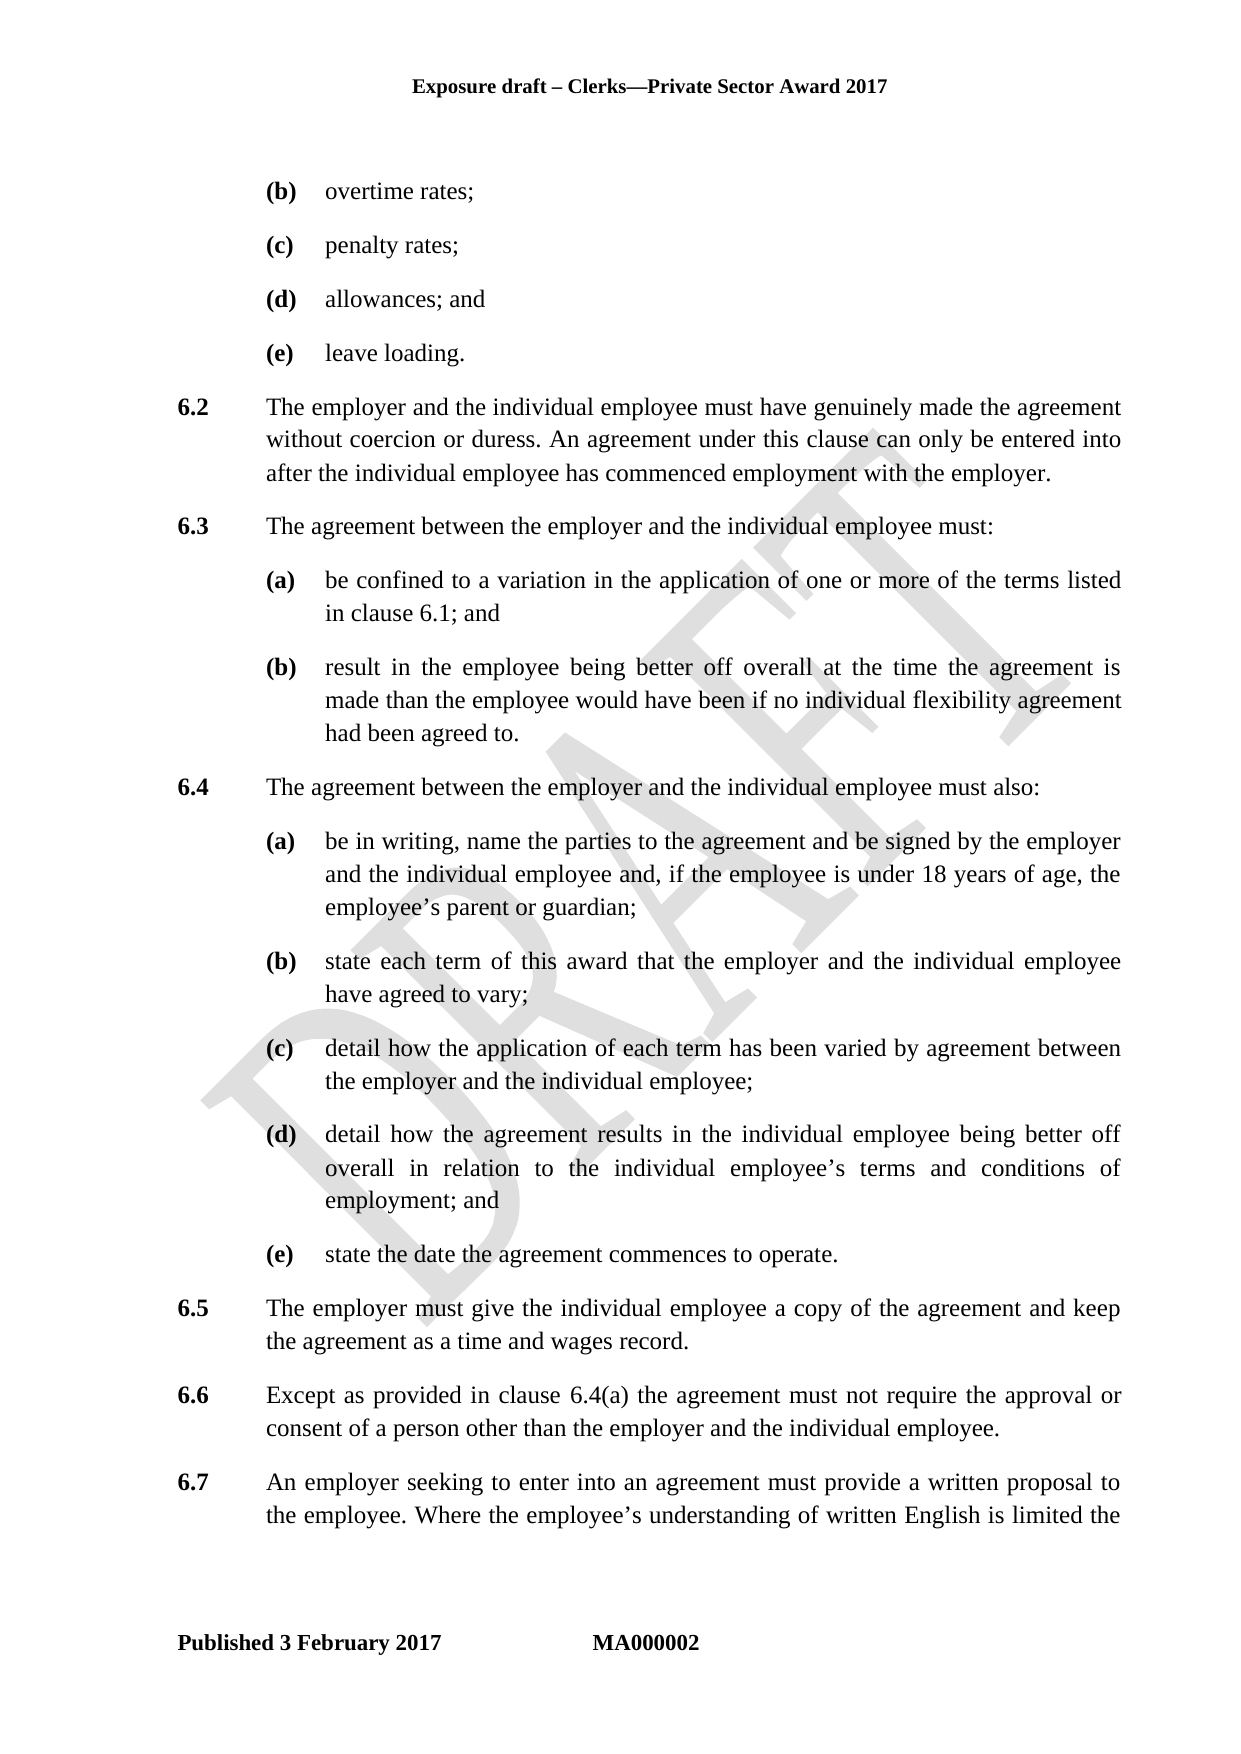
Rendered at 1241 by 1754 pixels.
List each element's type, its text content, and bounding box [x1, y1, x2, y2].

text state each term of this award that the employer and the individual employee have agreed to vary; [266, 946, 1122, 1008]
text be confined to a variation in the application of one or more of the terms listed in clause 6.1; and [266, 565, 1122, 627]
text The employer must give the individual employee a copy of the agreement and keep the agreement as a time and wages record. [177, 1293, 1122, 1355]
text state the date the agreement commences to operate. [266, 1239, 1122, 1268]
text detail how the agreement results in the individual employee being better off overall in relation to the individual employee’s terms and conditions of employment; and [266, 1119, 1122, 1214]
text be in writing, name the parties to the agreement and be signed by the employer and the individual employee and, if the employee is under 18 years of age, the employee’s parent or guardian; [266, 826, 1122, 921]
text The employer and the individual employee must have genuinely made the agreement without coercion or duress. An agreement under this clause can only be entered into after the individual employee has commenced employment with the employer. [177, 392, 1122, 486]
text leave loading. [266, 338, 1122, 366]
text allowances; and [266, 284, 1122, 313]
text detail how the application of each term has been varied by agreement between the employer and the individual employee; [266, 1033, 1122, 1094]
text result in the employee being better off overall at the time the agreement is made than the employee would have been if no individual flexibility agreement had been agreed to. [266, 652, 1122, 747]
text The agreement between the employer and the individual employee must also: [177, 772, 1122, 801]
text The agreement between the employer and the individual employee must: [177, 511, 1122, 540]
text Except as provided in clause 6.4(a) the agreement must not require the approval or consent of a person other than the employer and the individual employee. [177, 1380, 1122, 1442]
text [177, 1467, 1122, 1529]
text overtime rates; [266, 176, 1122, 205]
text penalty rates; [266, 230, 1122, 259]
